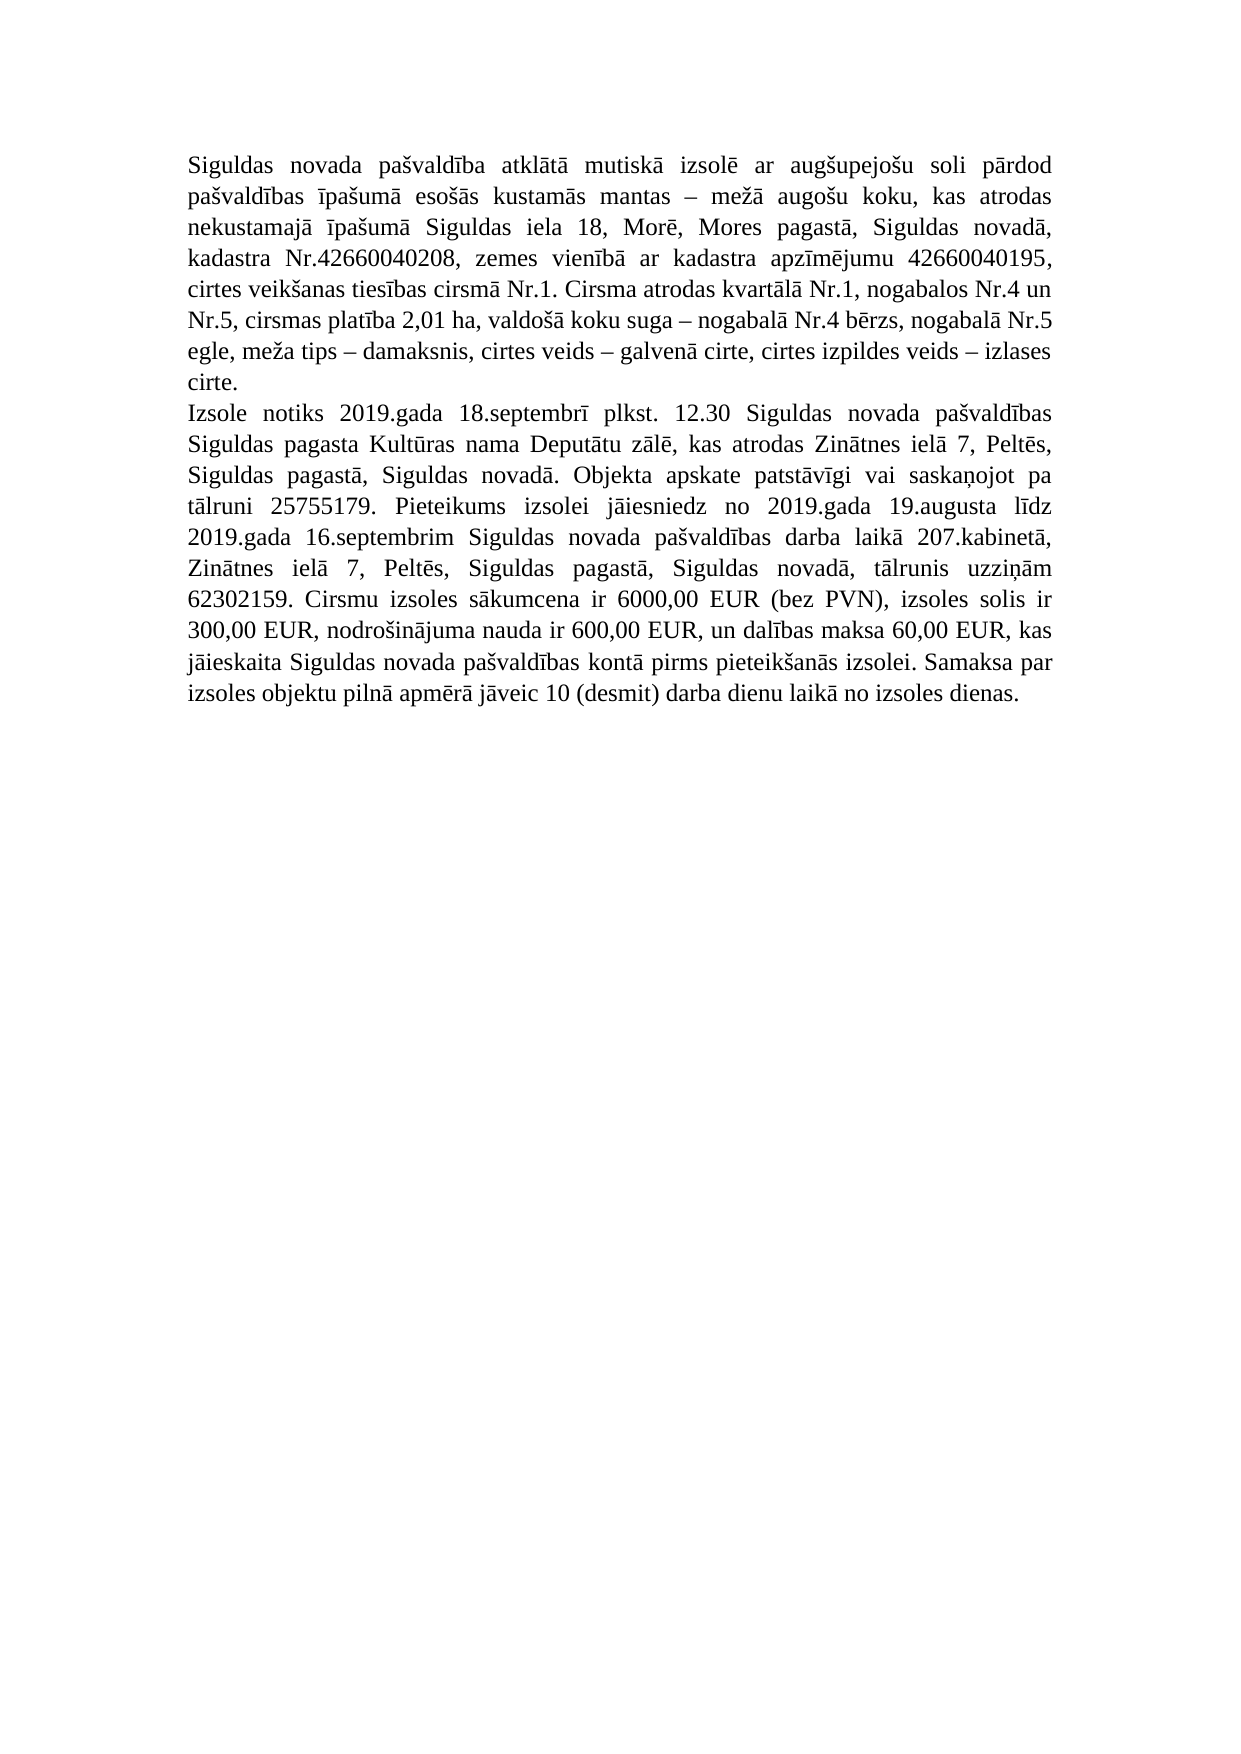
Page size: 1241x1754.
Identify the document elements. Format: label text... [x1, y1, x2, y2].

text Siguldas novada pašvaldība atklātā mutiskā izsolē ar augšupejošu soli pārdod pašvaldības īpašumā esošās kustamās mantas – mežā augošu koku, kas atrodas nekustamajā īpašumā Siguldas iela 18, Morē, Mores pagastā, Siguldas novadā, kadastra Nr.42660040208, zemes vienībā ar kadastra apzīmējumu 42660040195, cirtes veikšanas tiesības cirsmā Nr.1. Cirsma atrodas kvartālā Nr.1, nogabalos Nr.4 un Nr.5, cirsmas platība 2,01 ha, valdošā koku suga – nogabalā Nr.4 bērzs, nogabalā Nr.5 egle, meža tips – damaksnis, cirtes veids – galvenā cirte, cirtes izpildes veids – izlases cirte. [187, 150, 1053, 396]
text Izsole notiks 2019.gada 18.septembrī plkst. 12.30 Siguldas novada pašvaldības Siguldas pagasta Kultūras nama Deputātu zālē, kas atrodas Zinātnes ielā 7, Peltēs, Siguldas pagastā, Siguldas novadā. Objekta apskate patstāvīgi vai saskaņojot pa tālruni 25755179. Pieteikums izsolei jāiesniedz no 2019.gada 19.augusta līdz 2019.gada 16.septembrim Siguldas novada pašvaldības darba laikā 207.kabinetā, Zinātnes ielā 7, Peltēs, Siguldas pagastā, Siguldas novadā, tālrunis uzziņām 62302159. Cirsmu izsoles sākumcena ir 6000,00 EUR (bez PVN), izsoles solis ir 300,00 EUR, nodrošinājuma nauda ir 600,00 EUR, un dalības maksa 60,00 EUR, kas jāieskaita Siguldas novada pašvaldības kontā pirms pieteikšanās izsolei. Samaksa par izsoles objektu pilnā apmērā jāveic 10 (desmit) darba dienu laikā no izsoles dienas. [187, 398, 1053, 707]
